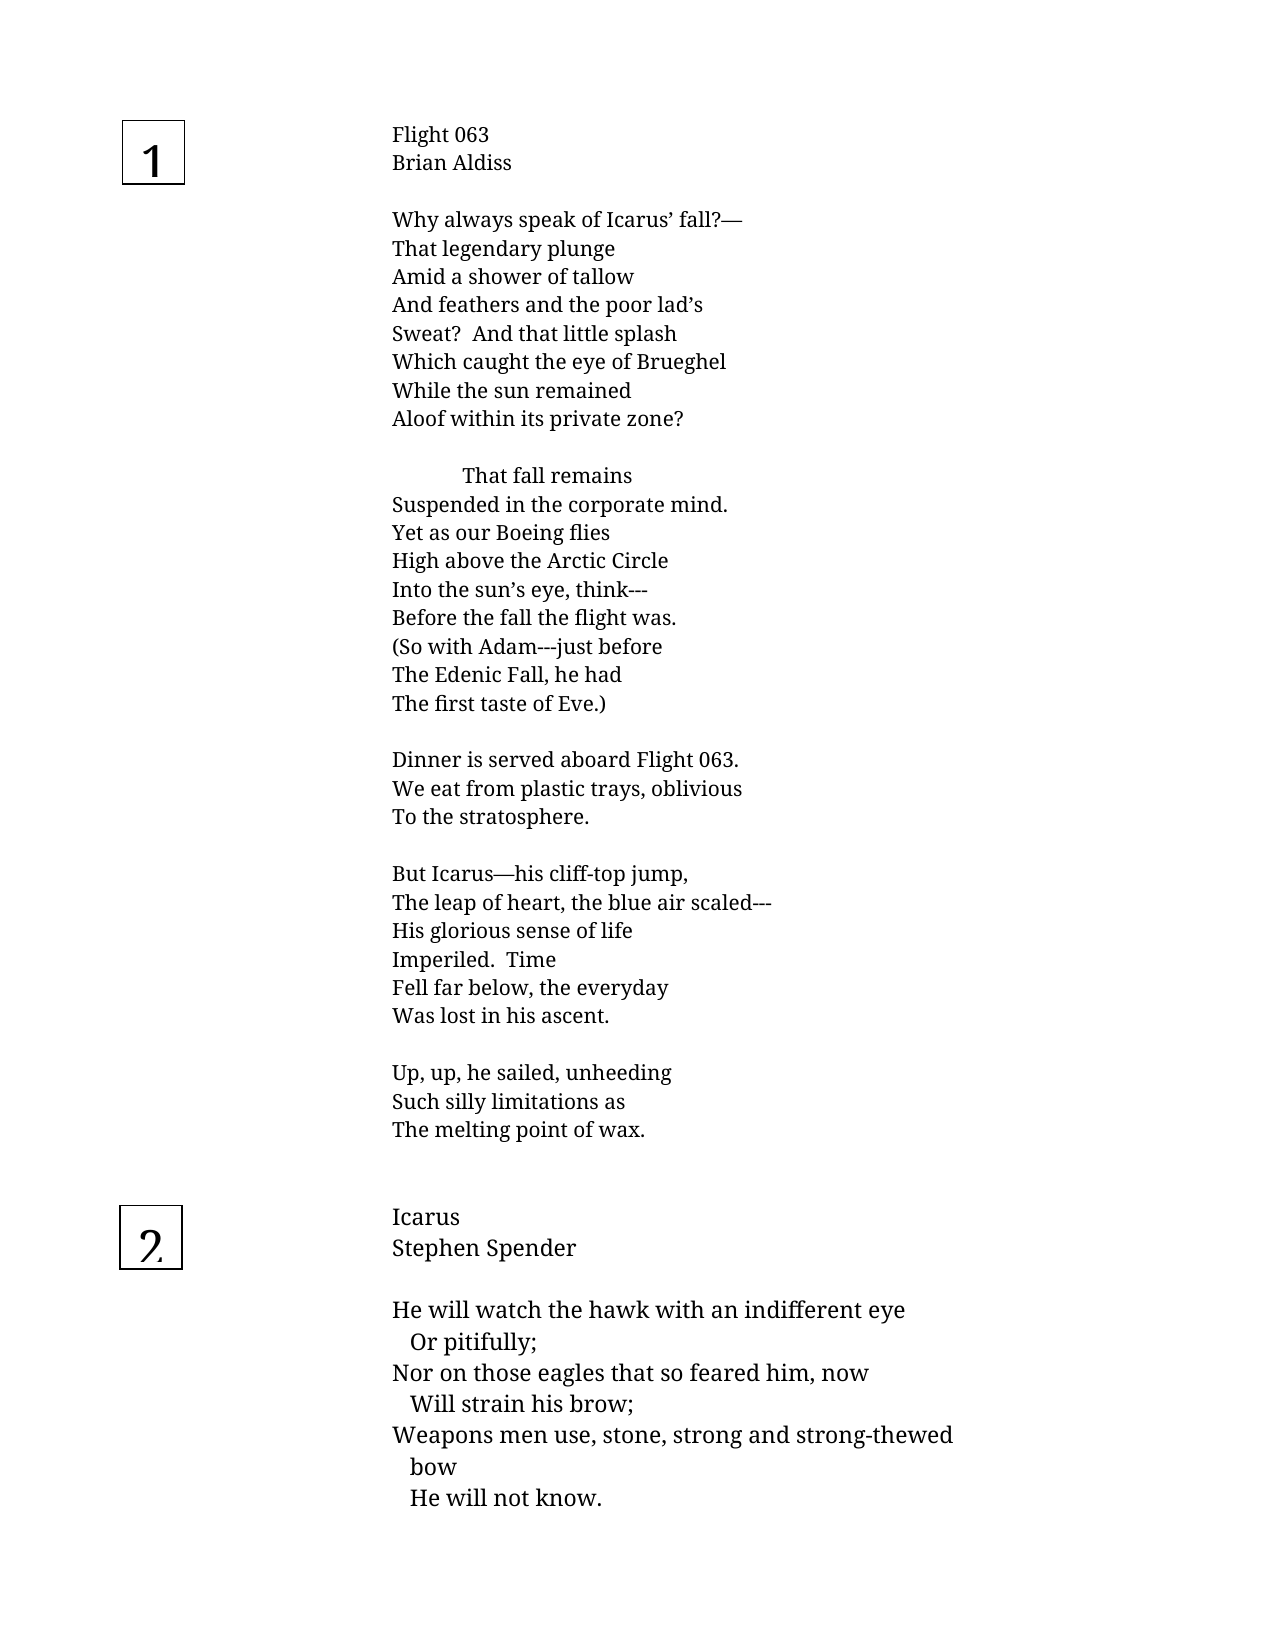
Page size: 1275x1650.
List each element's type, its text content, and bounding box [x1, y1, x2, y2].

text Or pitifully; [392, 1326, 1155, 1357]
text The first taste of Eve.) [392, 689, 1155, 717]
text Sweat? And that little splash [392, 319, 1155, 347]
text Yet as our Boeing flies [392, 518, 1155, 547]
text High above the Arctic Circle [392, 547, 1155, 575]
text Why always speak of Icarus’ fall?— [392, 205, 1155, 234]
text (So with Adam---just before [392, 632, 1155, 660]
text But Icarus—his cliff-top jump, [392, 859, 1155, 888]
text Icarus [392, 1201, 1155, 1232]
text We eat from plastic trays, oblivious [392, 774, 1155, 802]
text Will strain his brow; [392, 1388, 1155, 1419]
text To the stratosphere. [392, 802, 1155, 831]
text That legendary plunge [392, 234, 1155, 262]
text And feathers and the poor lad’s [392, 291, 1155, 319]
text While the sun remained [392, 376, 1155, 404]
text His glorious sense of life [392, 916, 1155, 945]
text Brian Aldiss [392, 148, 1155, 177]
text Amid a shower of tallow [392, 262, 1155, 291]
text Which caught the eye of Brueghel [392, 347, 1155, 376]
text He will not know. [392, 1482, 1155, 1513]
text bow [392, 1451, 1155, 1482]
text Stephen Spender [392, 1232, 1155, 1263]
text Weapons men use, stone, strong and strong-thewed [392, 1419, 1155, 1451]
text Nor on those eagles that so feared him, now [392, 1357, 1155, 1388]
text He will watch the hawk with an indifferent eye [392, 1294, 1155, 1326]
text Into the sun’s eye, think--- [392, 575, 1155, 603]
text The leap of heart, the blue air scaled--- [392, 888, 1155, 916]
text Suspended in the corporate mind. [392, 490, 1155, 518]
text That fall remains [392, 461, 1155, 490]
text The melting point of wax. [392, 1115, 1155, 1144]
text Up, up, he sailed, unheeding [392, 1058, 1155, 1087]
text Before the fall the flight was. [392, 603, 1155, 632]
text Such silly limitations as [392, 1087, 1155, 1115]
text Imperiled. Time [392, 945, 1155, 973]
text Dinner is served aboard Flight 063. [392, 746, 1155, 774]
text Flight 063 [392, 120, 1155, 148]
text The Edenic Fall, he had [392, 660, 1155, 689]
text Fell far below, the everyday [392, 973, 1155, 1002]
text Was lost in his ascent. [392, 1002, 1155, 1030]
text Aloof within its private zone? [392, 404, 1155, 433]
